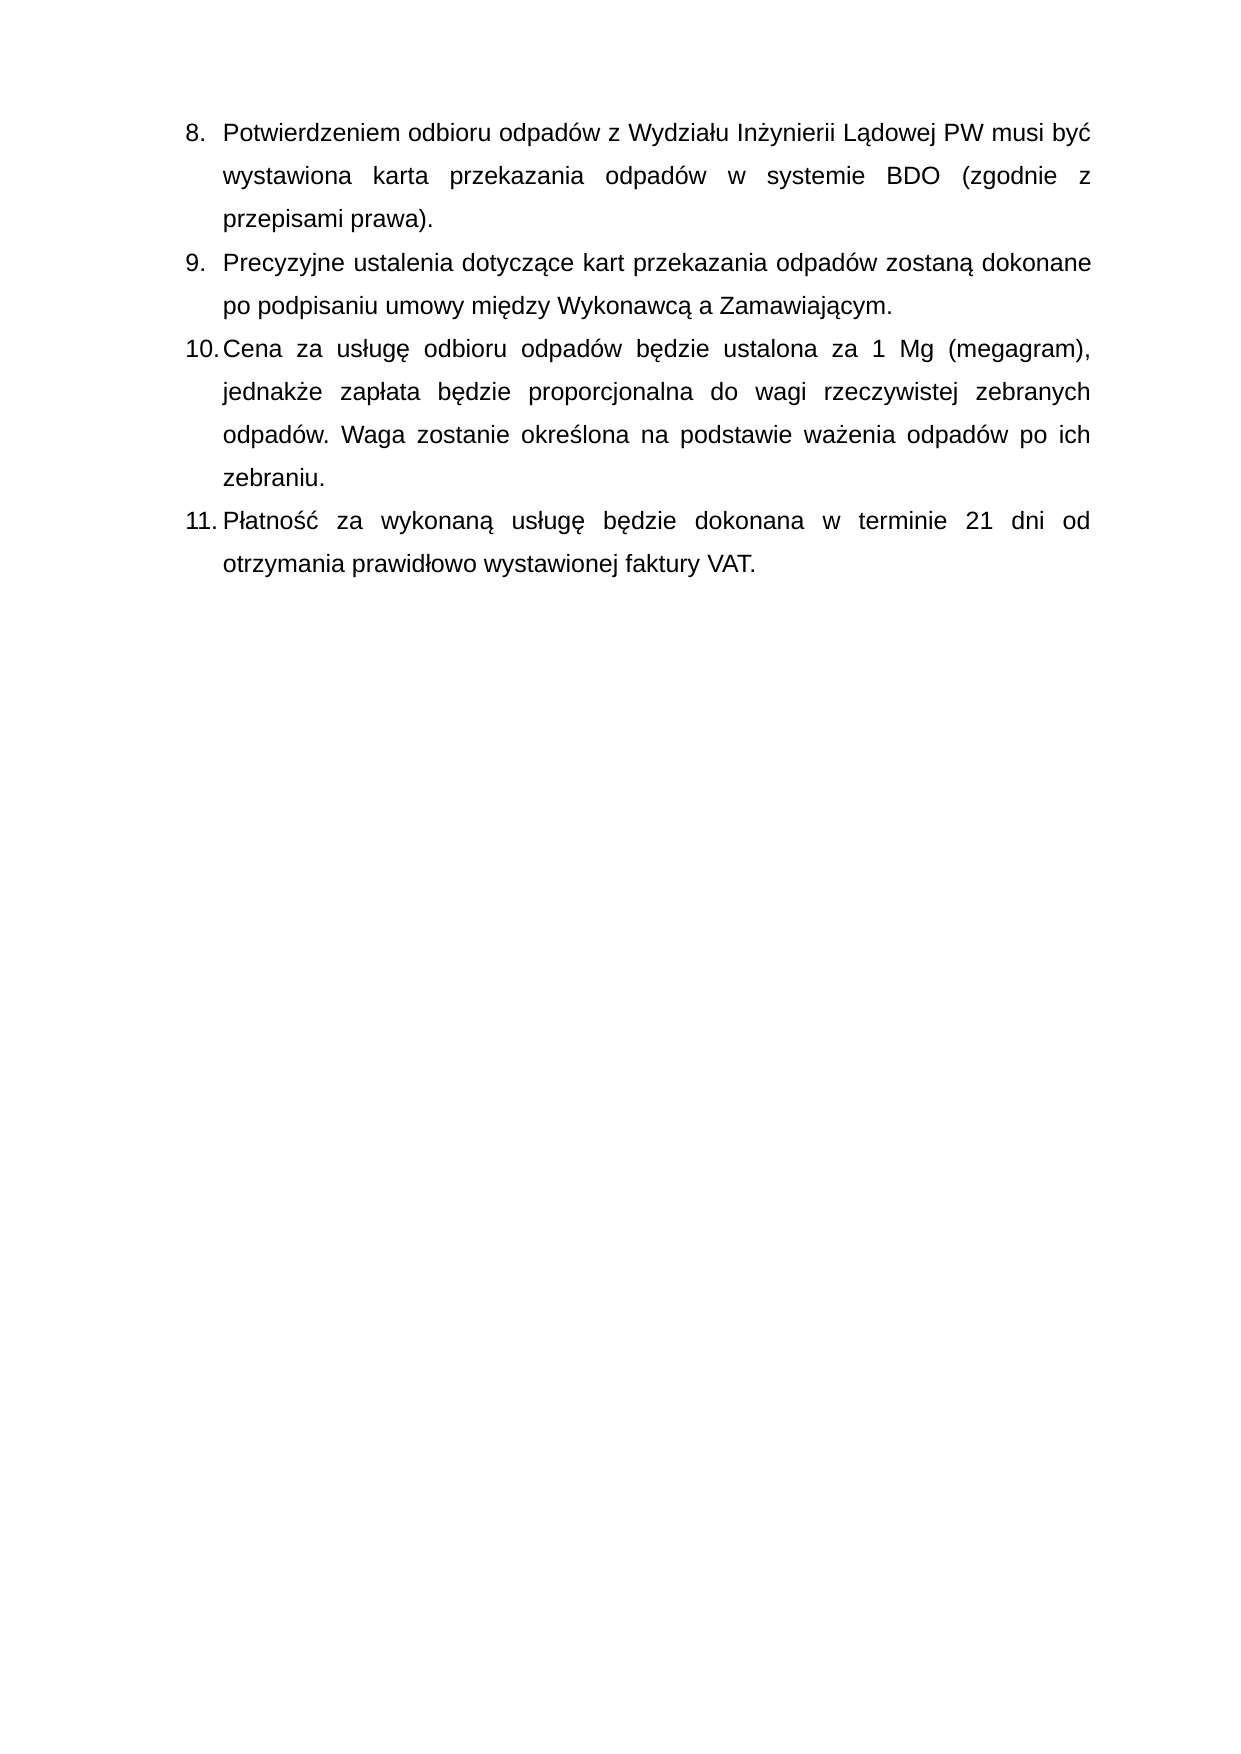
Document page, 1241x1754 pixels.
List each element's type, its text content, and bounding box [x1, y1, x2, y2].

list Cena za usługę odbioru odpadów będzie ustalona za 1 Mg (megagram), jednakże zapłata będzie proporcjonalna do wagi rzeczywistej zebranych odpadów. Waga zostanie określona na podstawie ważenia odpadów po ich zebraniu. [185, 334, 1092, 492]
list Płatność za wykonaną usługę będzie dokonana w terminie 21 dni od otrzymania prawidłowo wystawionej faktury VAT. [185, 506, 1092, 578]
list Potwierdzeniem odbioru odpadów z Wydziału Inżynierii Lądowej PW musi być wystawiona karta przekazania odpadów w systemie BDO (zgodnie z przepisami prawa). [185, 118, 1092, 233]
list Precyzyjne ustalenia dotyczące kart przekazania odpadów zostaną dokonane po podpisaniu umowy między Wykonawcą a Zamawiającym. [185, 247, 1092, 319]
